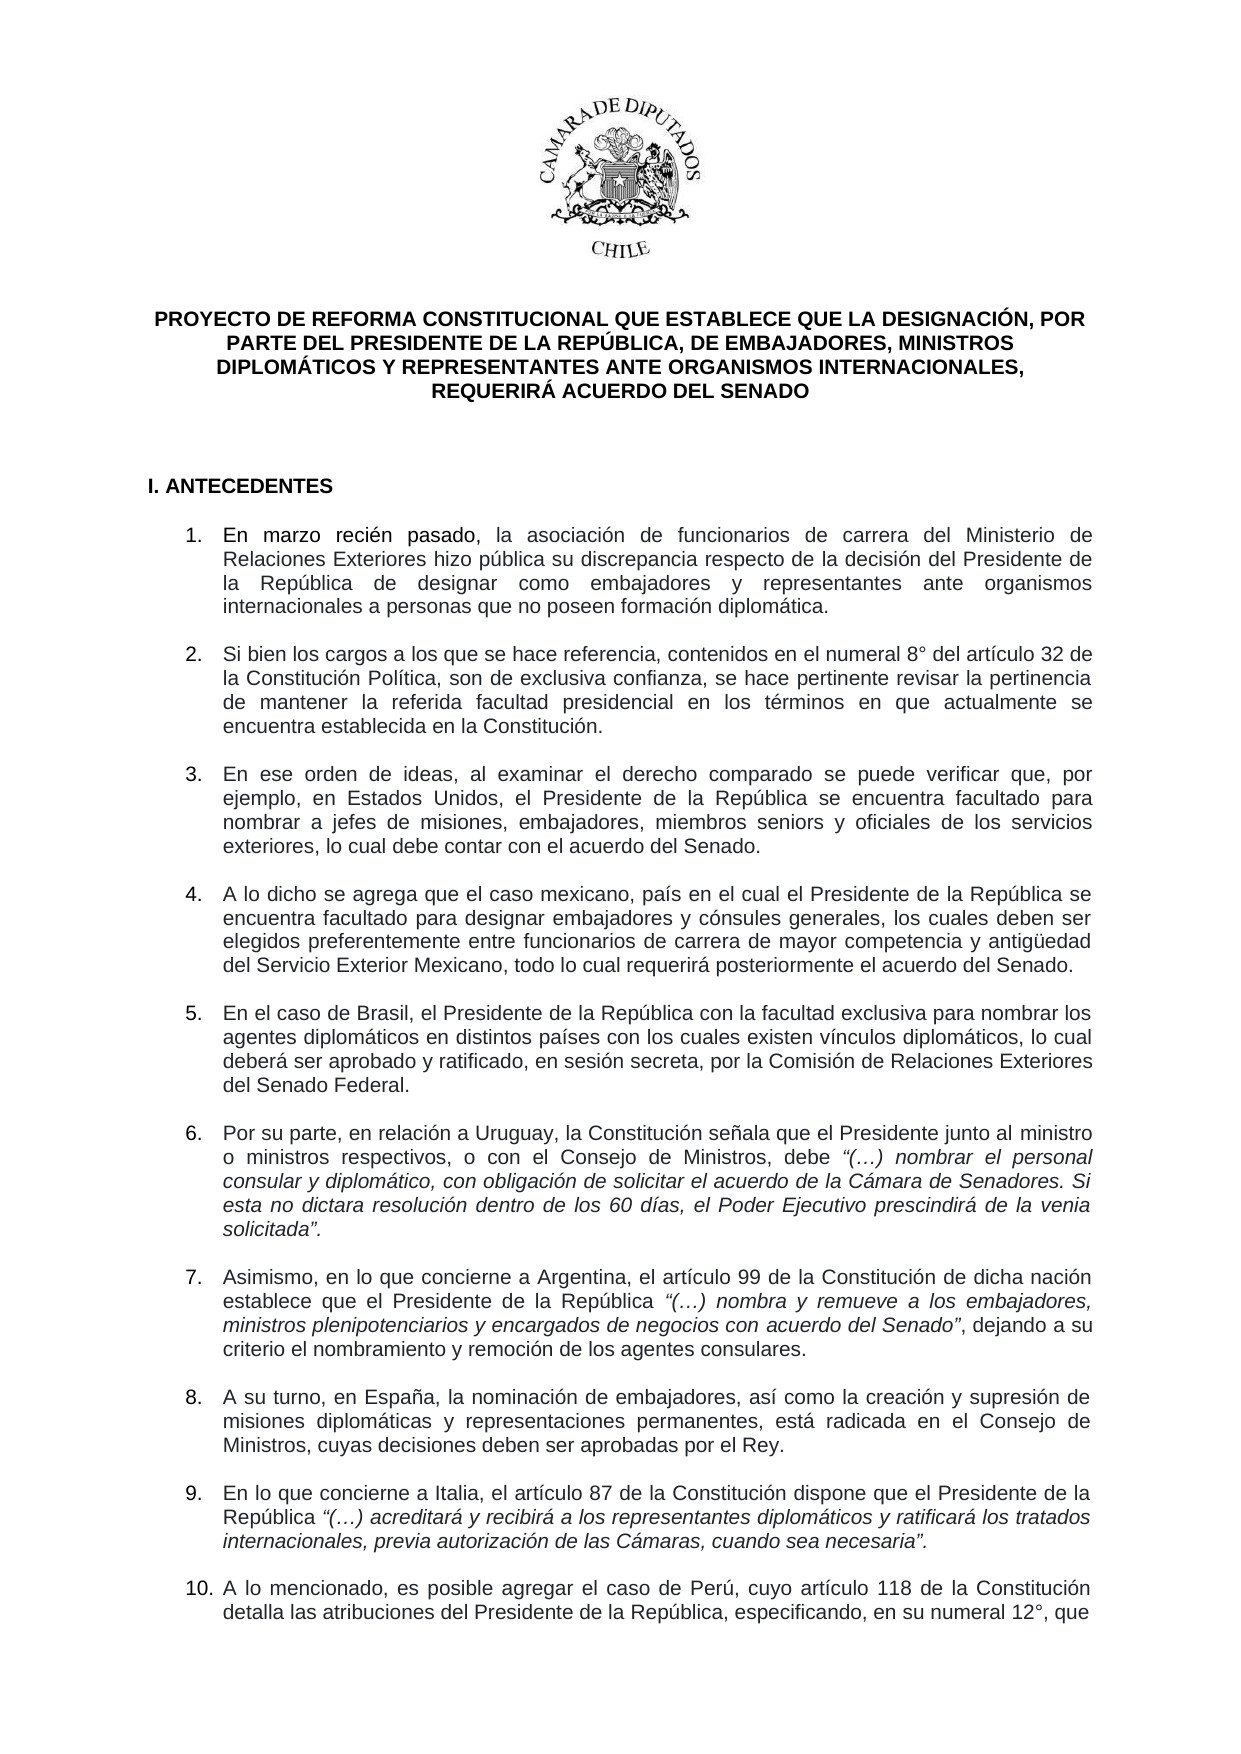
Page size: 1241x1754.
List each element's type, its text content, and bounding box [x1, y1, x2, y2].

list En ese orden de ideas, al examinar el derecho comparado se puede verificar que, por ejemplo, en Estados Unidos, el Presidente de la República se encuentra facultado para nombrar a jefes de misiones, embajadores, miembros seniors y oficiales de los servicios exteriores, lo cual debe contar con el acuerdo del Senado. [185, 762, 1093, 858]
subtitle PROYECTO DE REFORMA CONSTITUCIONAL QUE ESTABLECE QUE LA DESIGNACIÓN, POR PARTE DEL PRESIDENTE DE LA REPÚBLICA, DE EMBAJADORES, MINISTROS DIPLOMÁTICOS Y REPRESENTANTES ANTE ORGANISMOS INTERNACIONALES, REQUERIRÁ ACUERDO DEL SENADO [150, 307, 1089, 402]
list Por su parte, en relación a Uruguay, la Constitución señala que el Presidente junto al ministro o ministros respectivos, o con el Consejo de Ministros, debe “(…) nombrar el personal consular y diplomático, con obligación de solicitar el acuerdo de la Cámara de Senadores. Si esta no dictara resolución dentro de los 60 días, el Poder Ejecutivo prescindirá de la venia solicitada”. [185, 1121, 1093, 1241]
list En marzo recién pasado, la asociación de funcionarios de carrera del Ministerio de Relaciones Exteriores hizo pública su discrepancia respecto de la decisión del Presidente de la República de designar como embajadores y representantes ante organismos internacionales a personas que no poseen formación diplomática. [185, 522, 1093, 618]
picture [539, 95, 749, 260]
list En lo que concierne a Italia, el artículo 87 de la Constitución dispone que el Presidente de la República “(…) acreditará y recibirá a los representantes diplomáticos y ratificará los tratados internacionales, previa autorización de las Cámaras, cuando sea necesaria”. [185, 1481, 1092, 1552]
text I. ANTECEDENTES [148, 474, 1105, 498]
list A su turno, en España, la nominación de embajadores, así como la creación y supresión de misiones diplomáticas y representaciones permanentes, está radicada en el Consejo de Ministros, cuyas decisiones deben ser aprobadas por el Rey. [185, 1385, 1092, 1457]
list En el caso de Brasil, el Presidente de la República con la facultad exclusiva para nombrar los agentes diplomáticos en distintos países con los cuales existen vínculos diplomáticos, lo cual deberá ser aprobado y ratificado, en sesión secreta, por la Comisión de Relaciones Exteriores del Senado Federal. [185, 1001, 1093, 1097]
list Asimismo, en lo que concierne a Argentina, el artículo 99 de la Constitución de dicha nación establece que el Presidente de la República “(…) nombra y remueve a los embajadores, ministros plenipotenciarios y encargados de negocios con acuerdo del Senado”, dejando a su criterio el nombramiento y remoción de los agentes consulares. [185, 1265, 1093, 1361]
list A lo dicho se agrega que el caso mexicano, país en el cual el Presidente de la República se encuentra facultado para designar embajadores y cónsules generales, los cuales deben ser elegidos preferentemente entre funcionarios de carrera de mayor competencia y antigüedad del Servicio Exterior Mexicano, todo lo cual requerirá posteriormente el acuerdo del Senado. [185, 881, 1093, 977]
list A lo mencionado, es posible agregar el caso de Perú, cuyo artículo 118 de la Constitución detalla las atribuciones del Presidente de la República, especificando, en su numeral 12°, que [185, 1576, 1093, 1624]
list Si bien los cargos a los que se hace referencia, contenidos en el numeral 8° del artículo 32 de la Constitución Política, son de exclusiva confianza, se hace pertinente revisar la pertinencia de mantener la referida facultad presidencial en los términos en que actualmente se encuentra establecida en la Constitución. [185, 642, 1093, 738]
